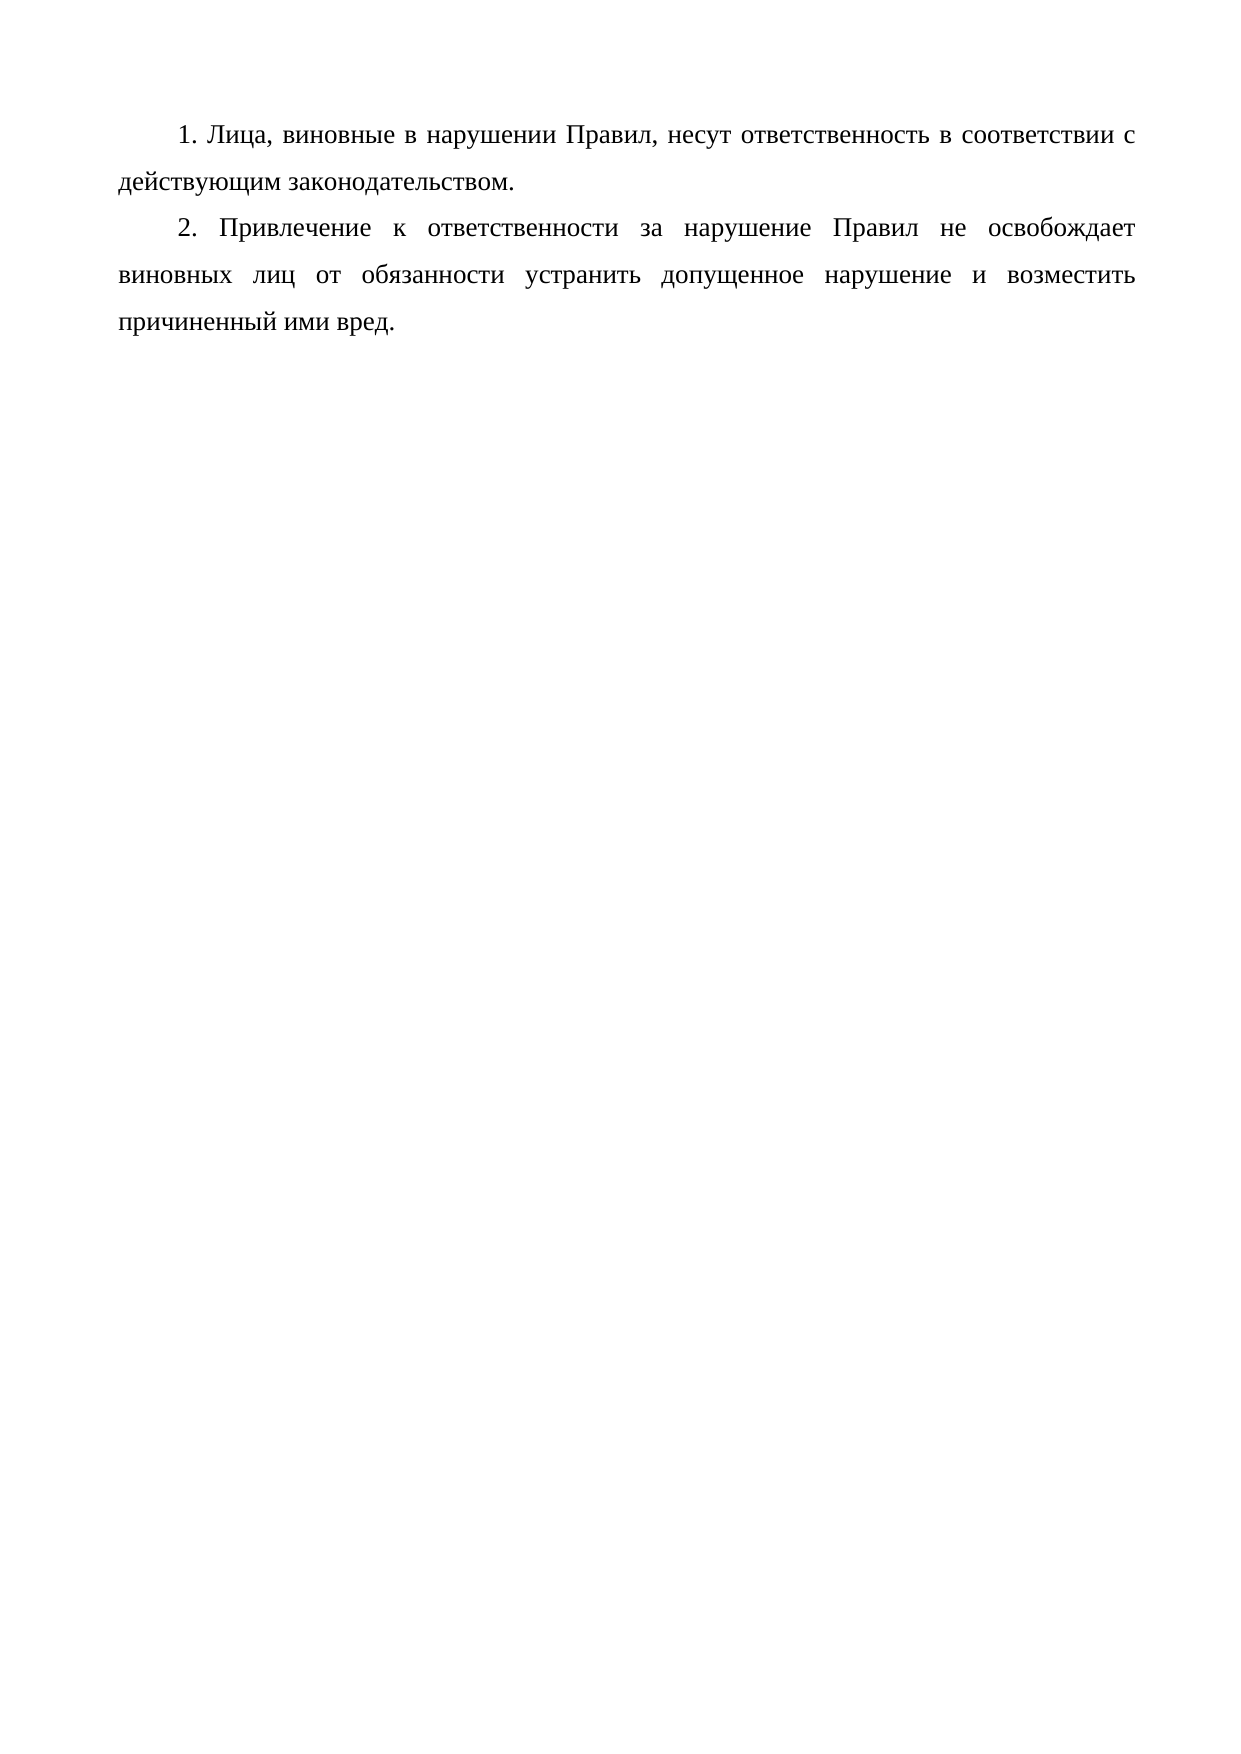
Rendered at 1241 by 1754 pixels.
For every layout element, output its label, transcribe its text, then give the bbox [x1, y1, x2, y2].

text 1. Лица, виновные в нарушении Правил, несут ответственность в соответствии с действующим законодательством. [118, 118, 1137, 196]
text 2. Привлечение к ответственности за нарушение Правил не освобождает виновных лиц от обязанности устранить допущенное нарушение и возместить причиненный ими вред. [118, 211, 1137, 336]
